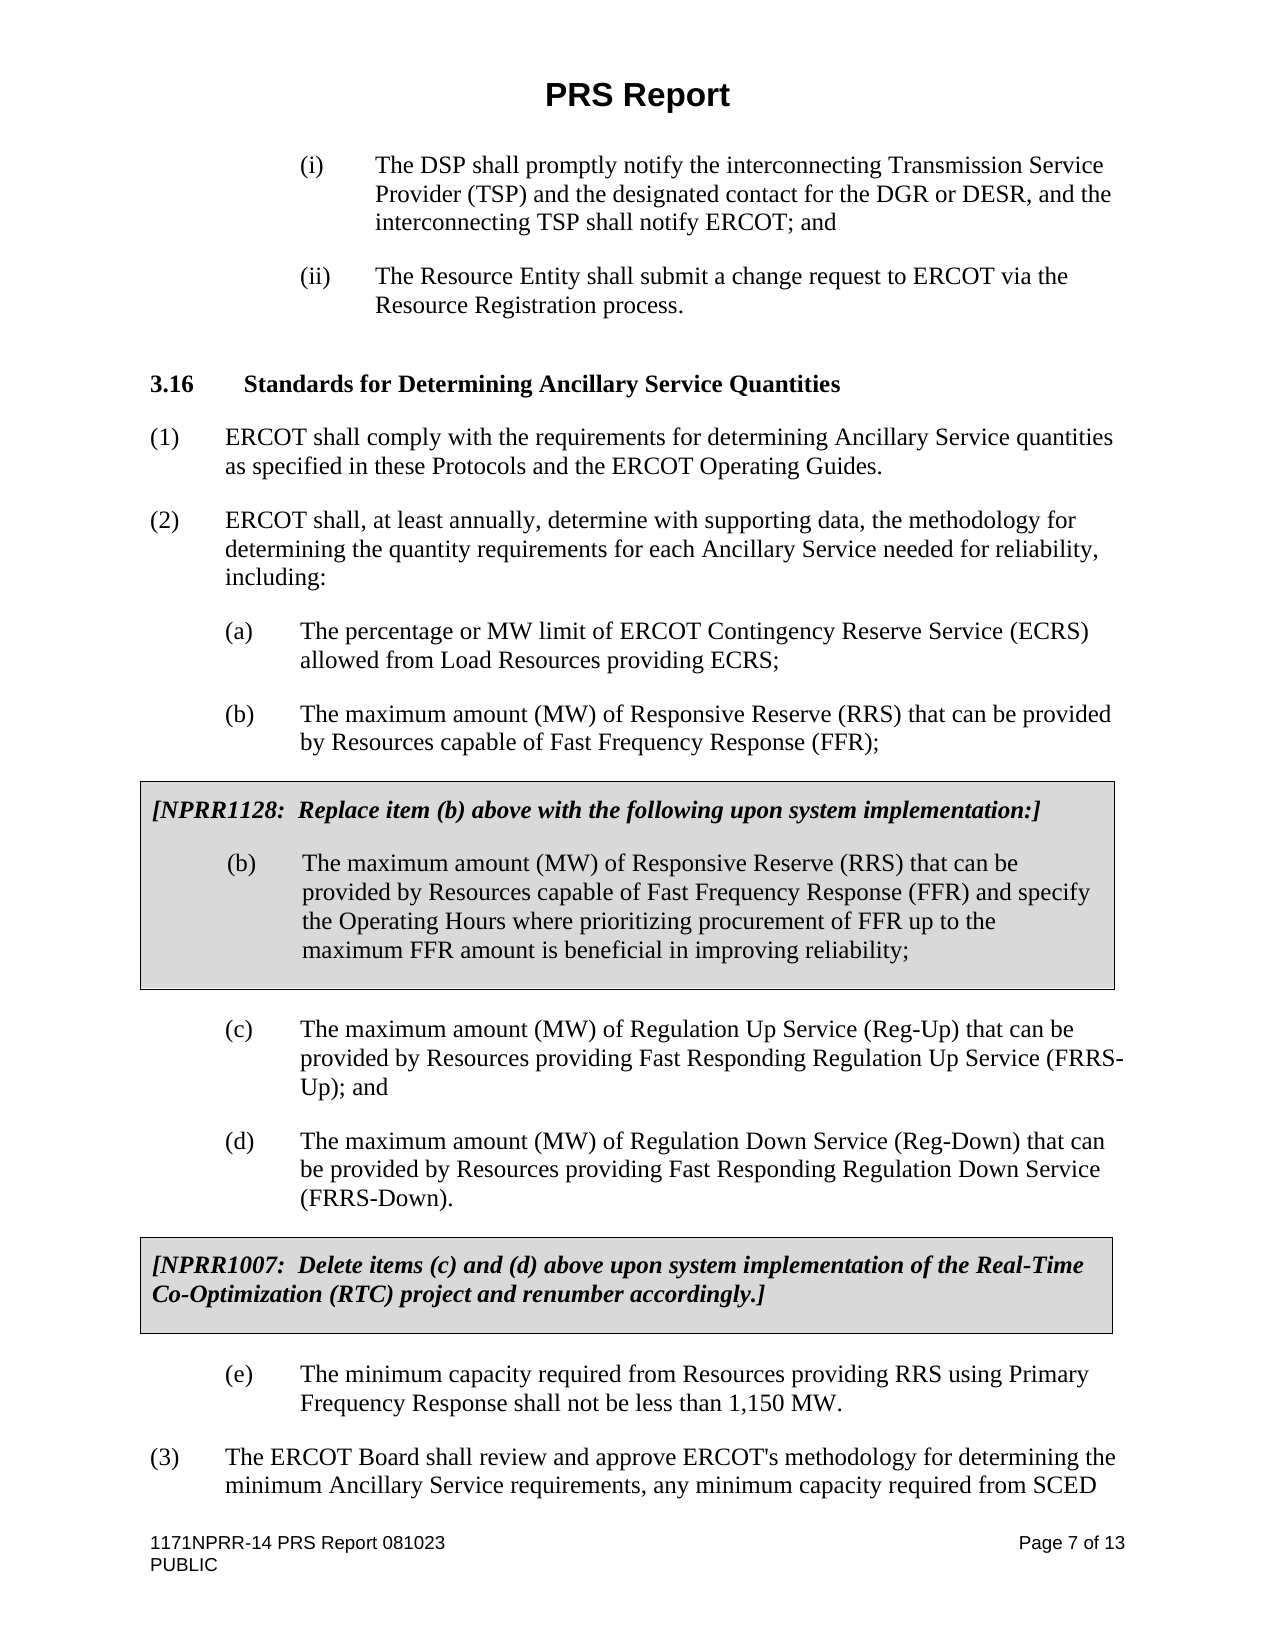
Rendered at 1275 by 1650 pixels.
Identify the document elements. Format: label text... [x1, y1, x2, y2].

text (c) The maximum amount (MW) of Regulation Up Service (Reg-Up) that can be provided by Resources providing Fast Responding Regulation Up Service (FRRS-Up); and [225, 1014, 1125, 1101]
text (e) The minimum capacity required from Resources providing RRS using Primary Frequency Response shall not be less than 1,150 MW. [225, 1359, 1125, 1417]
text 3.16 Standards for Determining Ancillary Service Quantities [150, 369, 1125, 397]
table_header [NPRR1128: Replace item (b) above with the following upon system implementation:] (b) The maximum amount (MW) of Responsive Reserve (RRS) that can be provided by Resources capable of Fast Frequency Response (FFR) and specify the Operating Hours where prioritizing procurement of FFR up to the maximum FFR amount is beneficial in improving reliability; [141, 782, 1114, 988]
text (2) ERCOT shall, at least annually, determine with supporting data, the methodology for determining the quantity requirements for each Ancillary Service needed for reliability, including: [150, 505, 1125, 591]
text (b) The maximum amount (MW) of Responsive Reserve (RRS) that can be provided by Resources capable of Fast Frequency Response (FFR); [225, 699, 1125, 756]
text (1) ERCOT shall comply with the requirements for determining Ancillary Service quantities as specified in these Protocols and the ERCOT Operating Guides. [150, 422, 1125, 480]
text (d) The maximum amount (MW) of Regulation Down Service (Reg-Down) that can be provided by Resources providing Fast Responding Regulation Down Service (FRRS-Down). [225, 1126, 1125, 1212]
text (i) The DSP shall promptly notify the interconnecting Transmission Service Provider (TSP) and the designated contact for the DGR or DESR, and the interconnecting TSP shall notify ERCOT; and [300, 150, 1125, 236]
text (ii) The Resource Entity shall submit a change request to ERCOT via the Resource Registration process. [300, 261, 1125, 319]
text (a) The percentage or MW limit of ERCOT Contingency Reserve Service (ECRS) allowed from Load Resources providing ECRS; [225, 616, 1125, 674]
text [150, 1442, 1125, 1499]
table_header [NPRR1007: Delete items (c) and (d) above upon system implementation of the Real-Time Co-Optimization (RTC) project and renumber accordingly.] [141, 1238, 1112, 1333]
